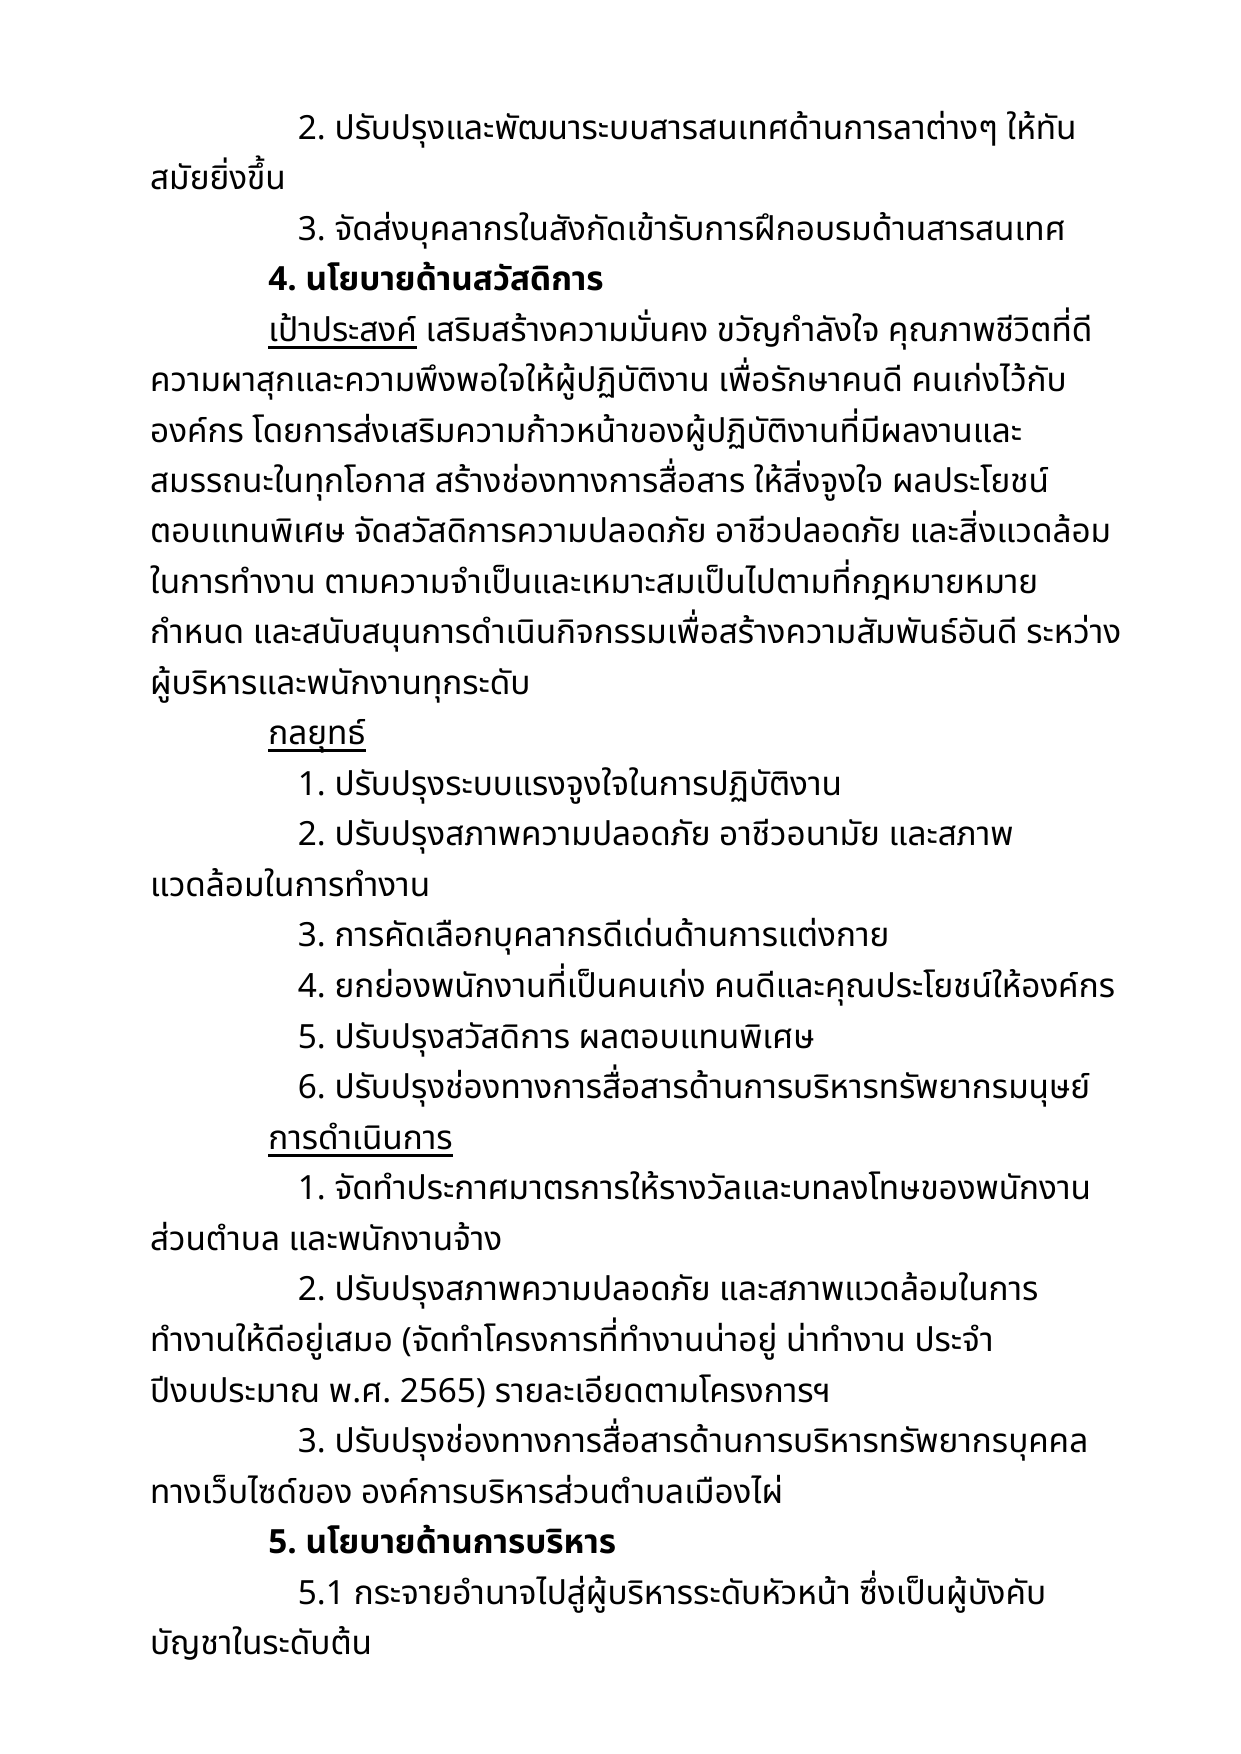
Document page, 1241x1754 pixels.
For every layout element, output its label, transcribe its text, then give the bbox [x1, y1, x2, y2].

text 3. ปรับปรุงช่องทางการสื่อสารด้านการบริหารทรัพยากรบุคคล ทางเว็บไซด์ของ องค์การบริหารส่วนตำบลเมืองไผ่ [150, 1417, 1122, 1518]
text กลยุทธ์ [150, 709, 1122, 759]
text 5. นโยบายด้านการบริหาร [150, 1518, 1122, 1569]
text 3. การคัดเลือกบุคลากรดีเด่นด้านการแต่งกาย [150, 911, 1122, 962]
text 4. ยกย่องพนักงานที่เป็นคนเก่ง คนดีและคุณประโยชน์ให้องค์กร [150, 962, 1122, 1012]
text 2. ปรับปรุงสภาพความปลอดภัย อาชีวอนามัย และสภาพแวดล้อมในการทำงาน [150, 810, 1122, 911]
text 1. ปรับปรุงระบบแรงจูงใจในการปฏิบัติงาน [150, 759, 1122, 810]
text 2. ปรับปรุงและพัฒนาระบบสารสนเทศด้านการลาต่างๆ ให้ทันสมัยยิ่งขึ้น [150, 103, 1122, 204]
text การดำเนินการ [150, 1114, 1122, 1164]
text 4. นโยบายด้านสวัสดิการ [150, 255, 1122, 306]
text 3. จัดส่งบุคลากรในสังกัดเข้ารับการฝึกอบรมด้านสารสนเทศ [150, 204, 1122, 255]
text 5.1 กระจายอำนาจไปสู่ผู้บริหารระดับหัวหน้า ซึ่งเป็นผู้บังคับบัญชาในระดับต้น [150, 1569, 1122, 1670]
text 2. ปรับปรุงสภาพความปลอดภัย และสภาพแวดล้อมในการทำงานให้ดีอยู่เสมอ (จัดทำโครงการที่ทำงานน่าอยู่ น่าทำงาน ประจำปีงบประมาณ พ.ศ. 2565) รายละเอียดตามโครงการฯ [150, 1265, 1122, 1417]
text 6. ปรับปรุงช่องทางการสื่อสารด้านการบริหารทรัพยากรมนุษย์ [150, 1063, 1122, 1114]
text 5. ปรับปรุงสวัสดิการ ผลตอบแทนพิเศษ [150, 1012, 1122, 1063]
text 1. จัดทำประกาศมาตรการให้รางวัลและบทลงโทษของพนักงานส่วนตำบล และพนักงานจ้าง [150, 1164, 1122, 1265]
text เป้าประสงค์ เสริมสร้างความมั่นคง ขวัญกำลังใจ คุณภาพชีวิตที่ดี ความผาสุกและความพึงพอใจให้ผู้ปฏิบัติงาน เพื่อรักษาคนดี คนเก่งไว้กับองค์กร โดยการส่งเสริมความก้าวหน้าของผู้ปฏิบัติงานที่มีผลงานและสมรรถนะในทุกโอกาส สร้างช่องทางการสื่อสาร ให้สิ่งจูงใจ ผลประโยชน์ตอบแทนพิเศษ จัดสวัสดิการความปลอดภัย อาชีวปลอดภัย และสิ่งแวดล้อมในการทำงาน ตามความจำเป็นและเหมาะสมเป็นไปตามที่กฎหมายหมายกำหนด และสนับสนุนการดำเนินกิจกรรมเพื่อสร้างความสัมพันธ์อันดี ระหว่างผู้บริหารและพนักงานทุกระดับ [150, 306, 1122, 709]
